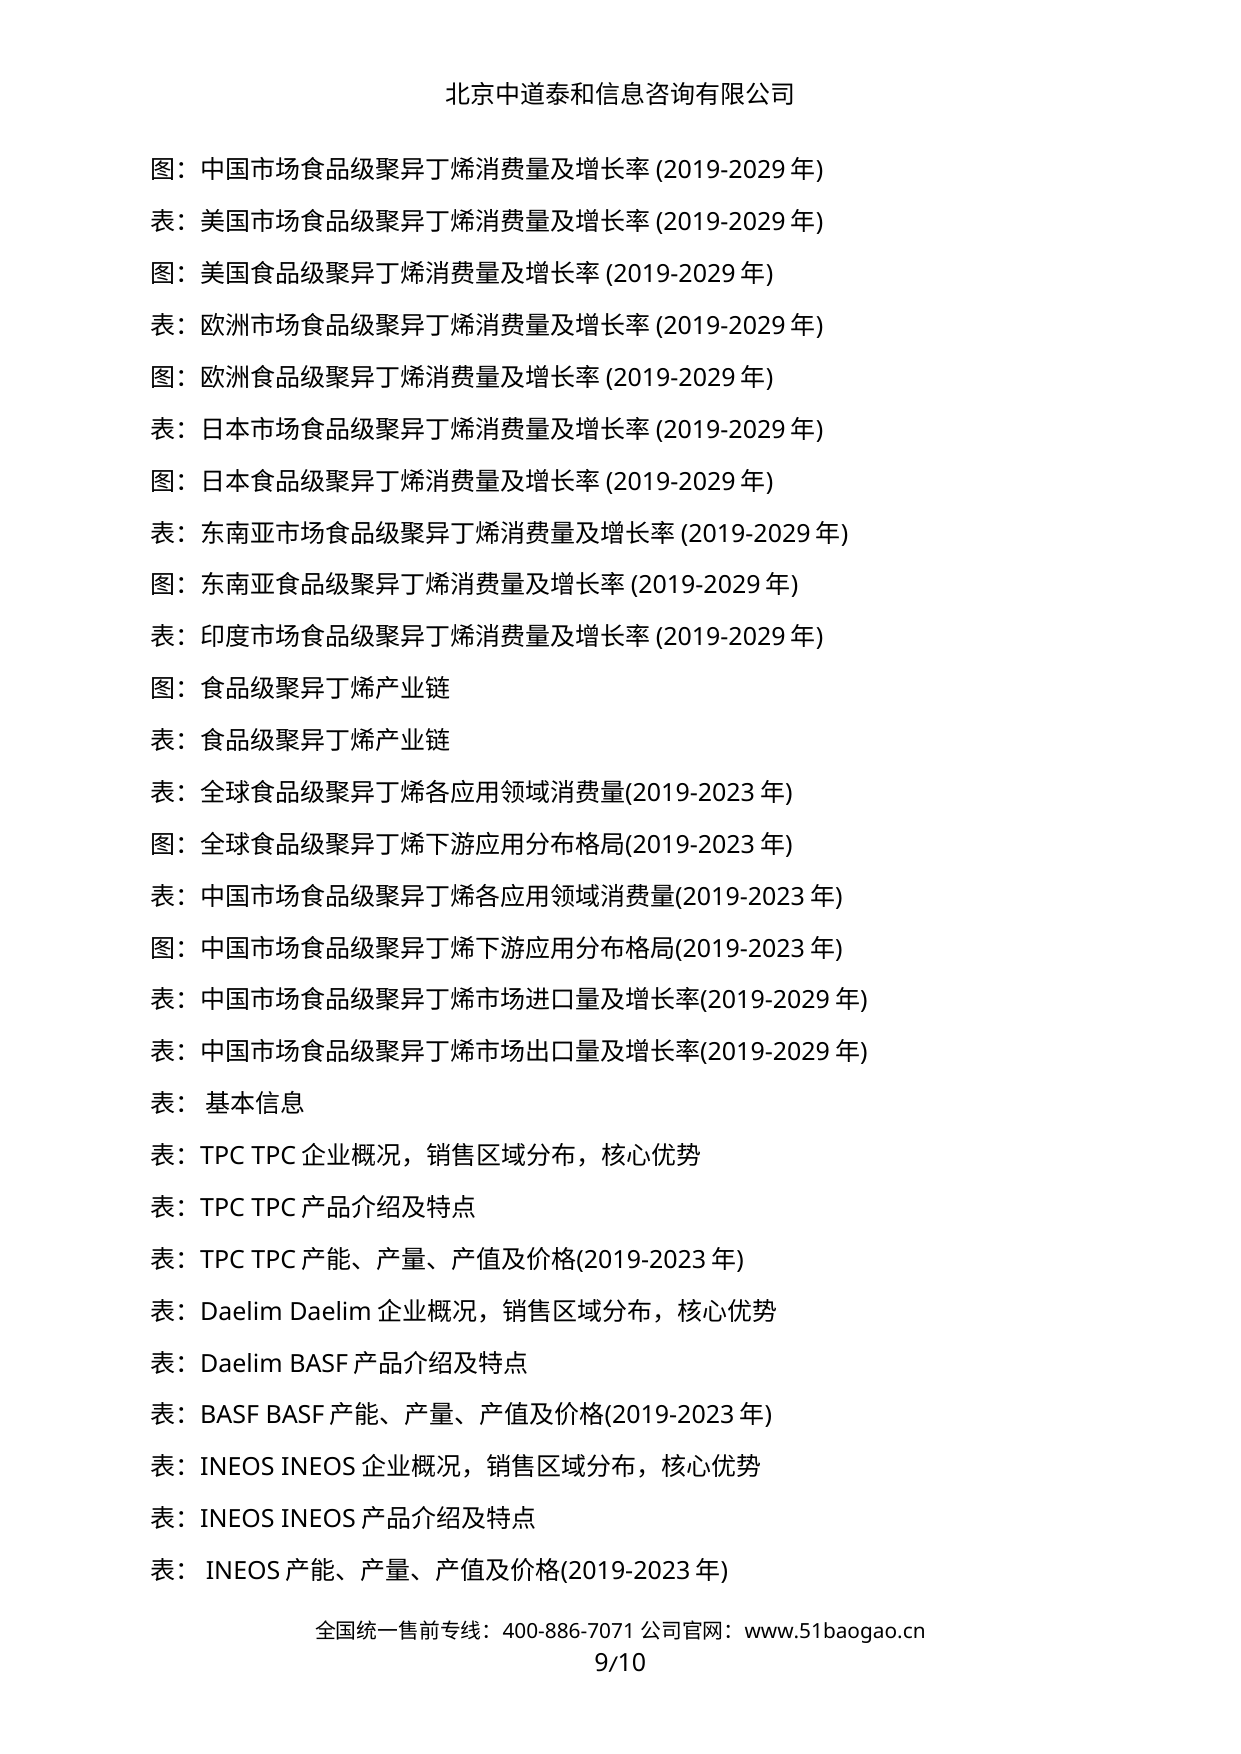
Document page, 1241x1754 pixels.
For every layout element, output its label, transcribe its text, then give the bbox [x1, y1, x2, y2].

text 表：TPC TPC企业概况，销售区域分布，核心优势 [150, 1136, 1090, 1172]
text 表：INEOS INEOS产品介绍及特点 [150, 1499, 1090, 1535]
text 表：中国市场食品级聚异丁烯各应用领域消费量(2019-2023年) [150, 876, 1090, 912]
text 图：全球食品级聚异丁烯下游应用分布格局(2019-2023年) [150, 824, 1090, 861]
text 表：Daelim Daelim企业概况，销售区域分布，核心优势 [150, 1291, 1090, 1327]
text 图：中国市场食品级聚异丁烯下游应用分布格局(2019-2023年) [150, 928, 1090, 964]
text 图：中国市场食品级聚异丁烯消费量及增长率 (2019-2029年) [150, 150, 1090, 186]
text 表：印度市场食品级聚异丁烯消费量及增长率 (2019-2029年) [150, 617, 1090, 653]
text 图：食品级聚异丁烯产业链 [150, 669, 1090, 705]
text 表：东南亚市场食品级聚异丁烯消费量及增长率 (2019-2029年) [150, 513, 1090, 549]
text 表：日本市场食品级聚异丁烯消费量及增长率 (2019-2029年) [150, 409, 1090, 446]
text 表： 基本信息 [150, 1084, 1090, 1120]
text 图：日本食品级聚异丁烯消费量及增长率 (2019-2029年) [150, 461, 1090, 497]
text 表：INEOS INEOS企业概况，销售区域分布，核心优势 [150, 1447, 1090, 1483]
text 图：美国食品级聚异丁烯消费量及增长率 (2019-2029年) [150, 254, 1090, 290]
text 表：中国市场食品级聚异丁烯市场出口量及增长率(2019-2029年) [150, 1032, 1090, 1068]
text 表：BASF BASF产能、产量、产值及价格(2019-2023年) [150, 1395, 1090, 1431]
text 表：TPC TPC产能、产量、产值及价格(2019-2023年) [150, 1239, 1090, 1276]
text 表：Daelim BASF产品介绍及特点 [150, 1343, 1090, 1379]
text 表：中国市场食品级聚异丁烯市场进口量及增长率(2019-2029年) [150, 980, 1090, 1016]
text 表：欧洲市场食品级聚异丁烯消费量及增长率 (2019-2029年) [150, 306, 1090, 342]
text 表：食品级聚异丁烯产业链 [150, 721, 1090, 757]
text 表：TPC TPC产品介绍及特点 [150, 1187, 1090, 1224]
text 图：欧洲食品级聚异丁烯消费量及增长率 (2019-2029年) [150, 357, 1090, 394]
text 表：全球食品级聚异丁烯各应用领域消费量(2019-2023年) [150, 772, 1090, 809]
text 图：东南亚食品级聚异丁烯消费量及增长率 (2019-2029年) [150, 565, 1090, 601]
text 表： INEOS产能、产量、产值及价格(2019-2023年) [150, 1551, 1090, 1587]
text 表：美国市场食品级聚异丁烯消费量及增长率 (2019-2029年) [150, 202, 1090, 238]
